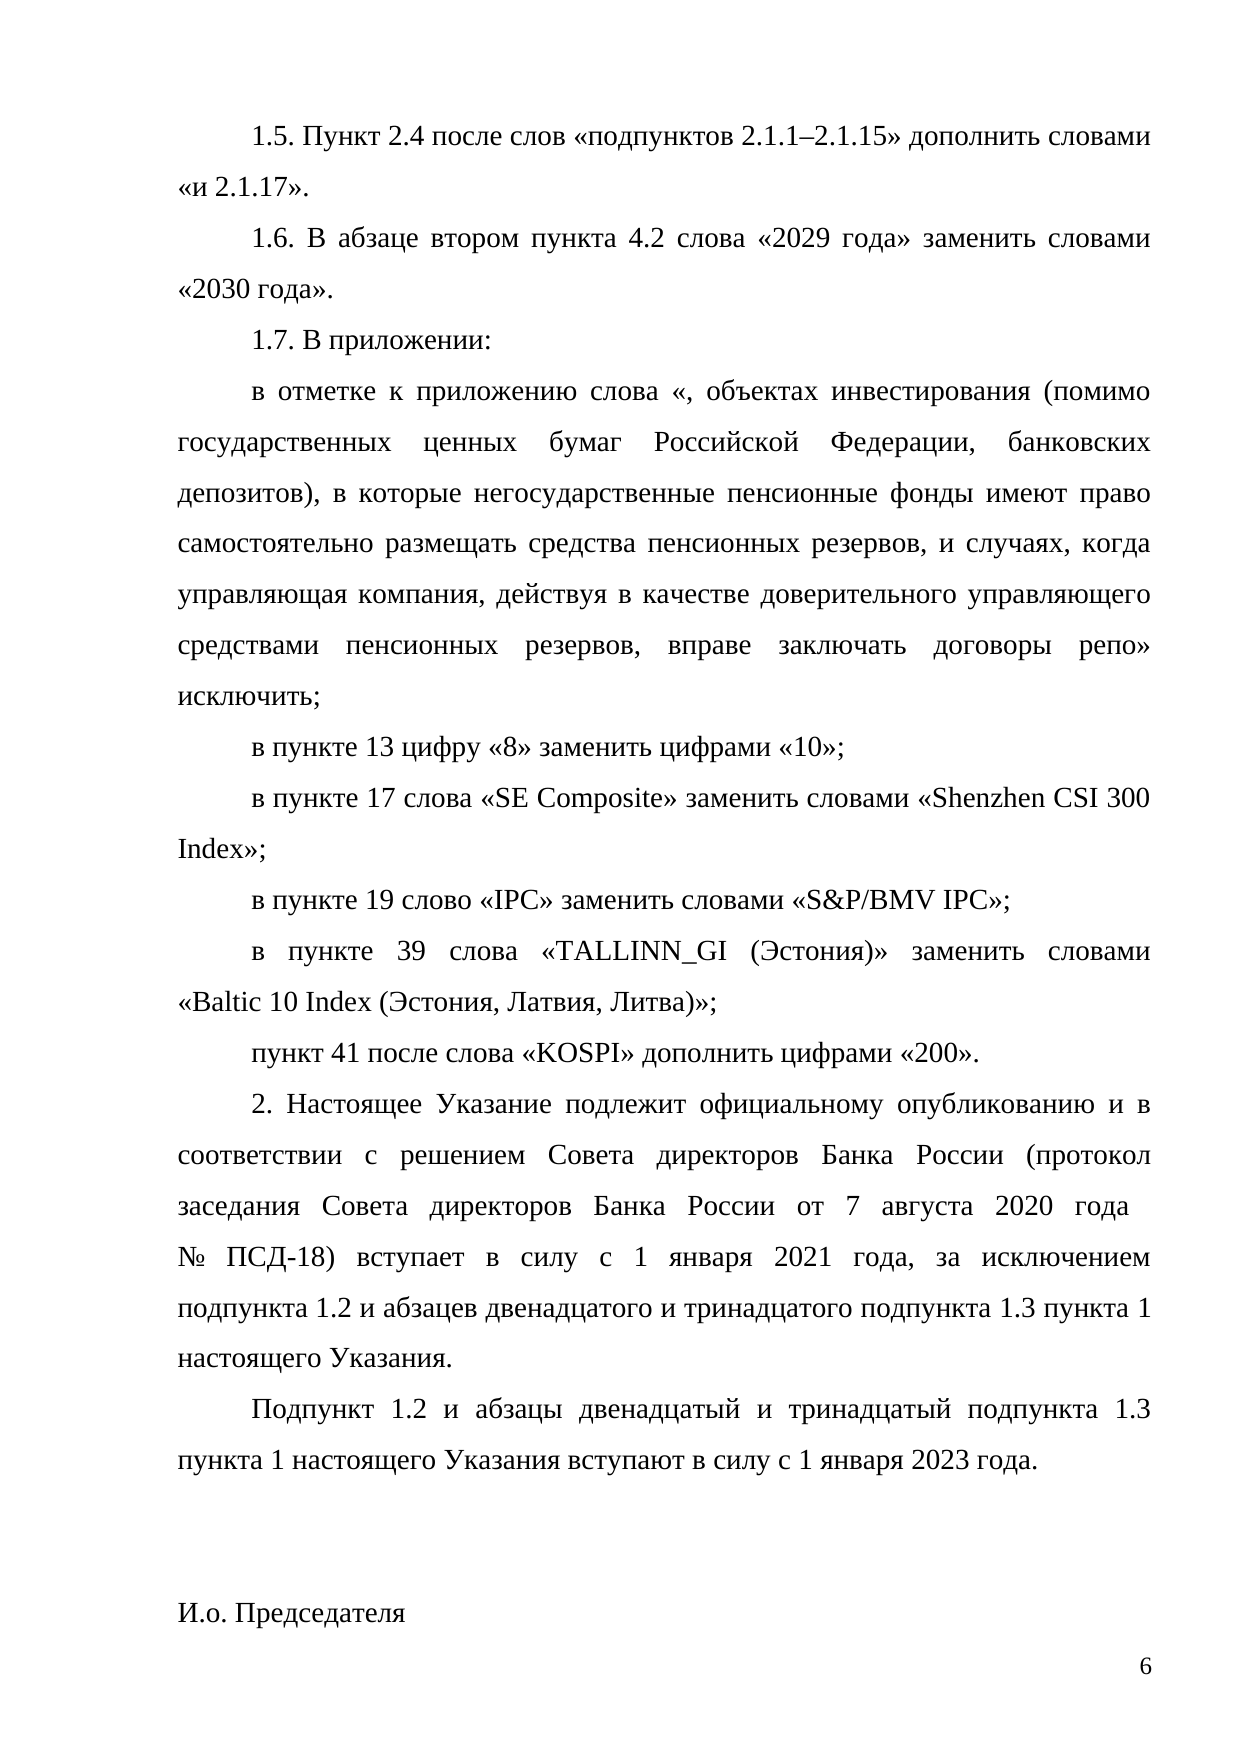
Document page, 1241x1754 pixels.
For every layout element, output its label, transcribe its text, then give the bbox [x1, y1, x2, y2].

text 1.5. Пункт 2.4 после слов «подпунктов 2.1.1–2.1.15» дополнить словами «и 2.1.17». [177, 118, 1152, 203]
text 1.6. В абзаце втором пункта 4.2 слова «2029 года» заменить словами «2030 года». [177, 220, 1152, 304]
text Подпункт 1.2 и абзацы двенадцатый и тринадцатый подпункта 1.3 пункта 1 настоящего Указания вступают в силу с 1 января 2023 года. [177, 1392, 1152, 1476]
text в пункте 13 цифру «8» заменить цифрами «10»; [177, 729, 1152, 763]
text пункт 41 после слова «KOSPI» дополнить цифрами «200». [177, 1035, 1152, 1068]
text 2. Настоящее Указание подлежит официальному опубликованию и в соответствии с решением Совета директоров Банка России (протокол заседания Совета директоров Банка России от 7 августа 2020 года № ПСД-18) вступает в силу с 1 января 2021 года, за исключением подпункта 1.2 и абзацев двенадцатого и тринадцатого подпункта 1.3 пункта 1 настоящего Указания. [177, 1086, 1152, 1374]
text в пункте 19 слово «IPC» заменить словами «S&P/BMV IPC»; [177, 882, 1152, 916]
text в пункте 17 слова «SE Composite» заменить словами «Shenzhen CSI 300 Index»; [177, 780, 1152, 865]
text 1.7. В приложении: [177, 322, 1152, 355]
text в пункте 39 слова «TALLINN_GI (Эстония)» заменить словами «Baltic 10 Index (Эстония, Латвия, Литва)»; [177, 933, 1152, 1018]
text в отметке к приложению слова «, объектах инвестирования (помимо государственных ценных бумаг Российской Федерации, банковских депозитов), в которые негосударственные пенсионные фонды имеют право самостоятельно размещать средства пенсионных резервов, и случаях, когда управляющая компания, действуя в качестве доверительного управляющего средствами пенсионных резервов, вправе заключать договоры репо» исключить; [177, 373, 1152, 712]
text И.о. Председателя [177, 1595, 1152, 1629]
